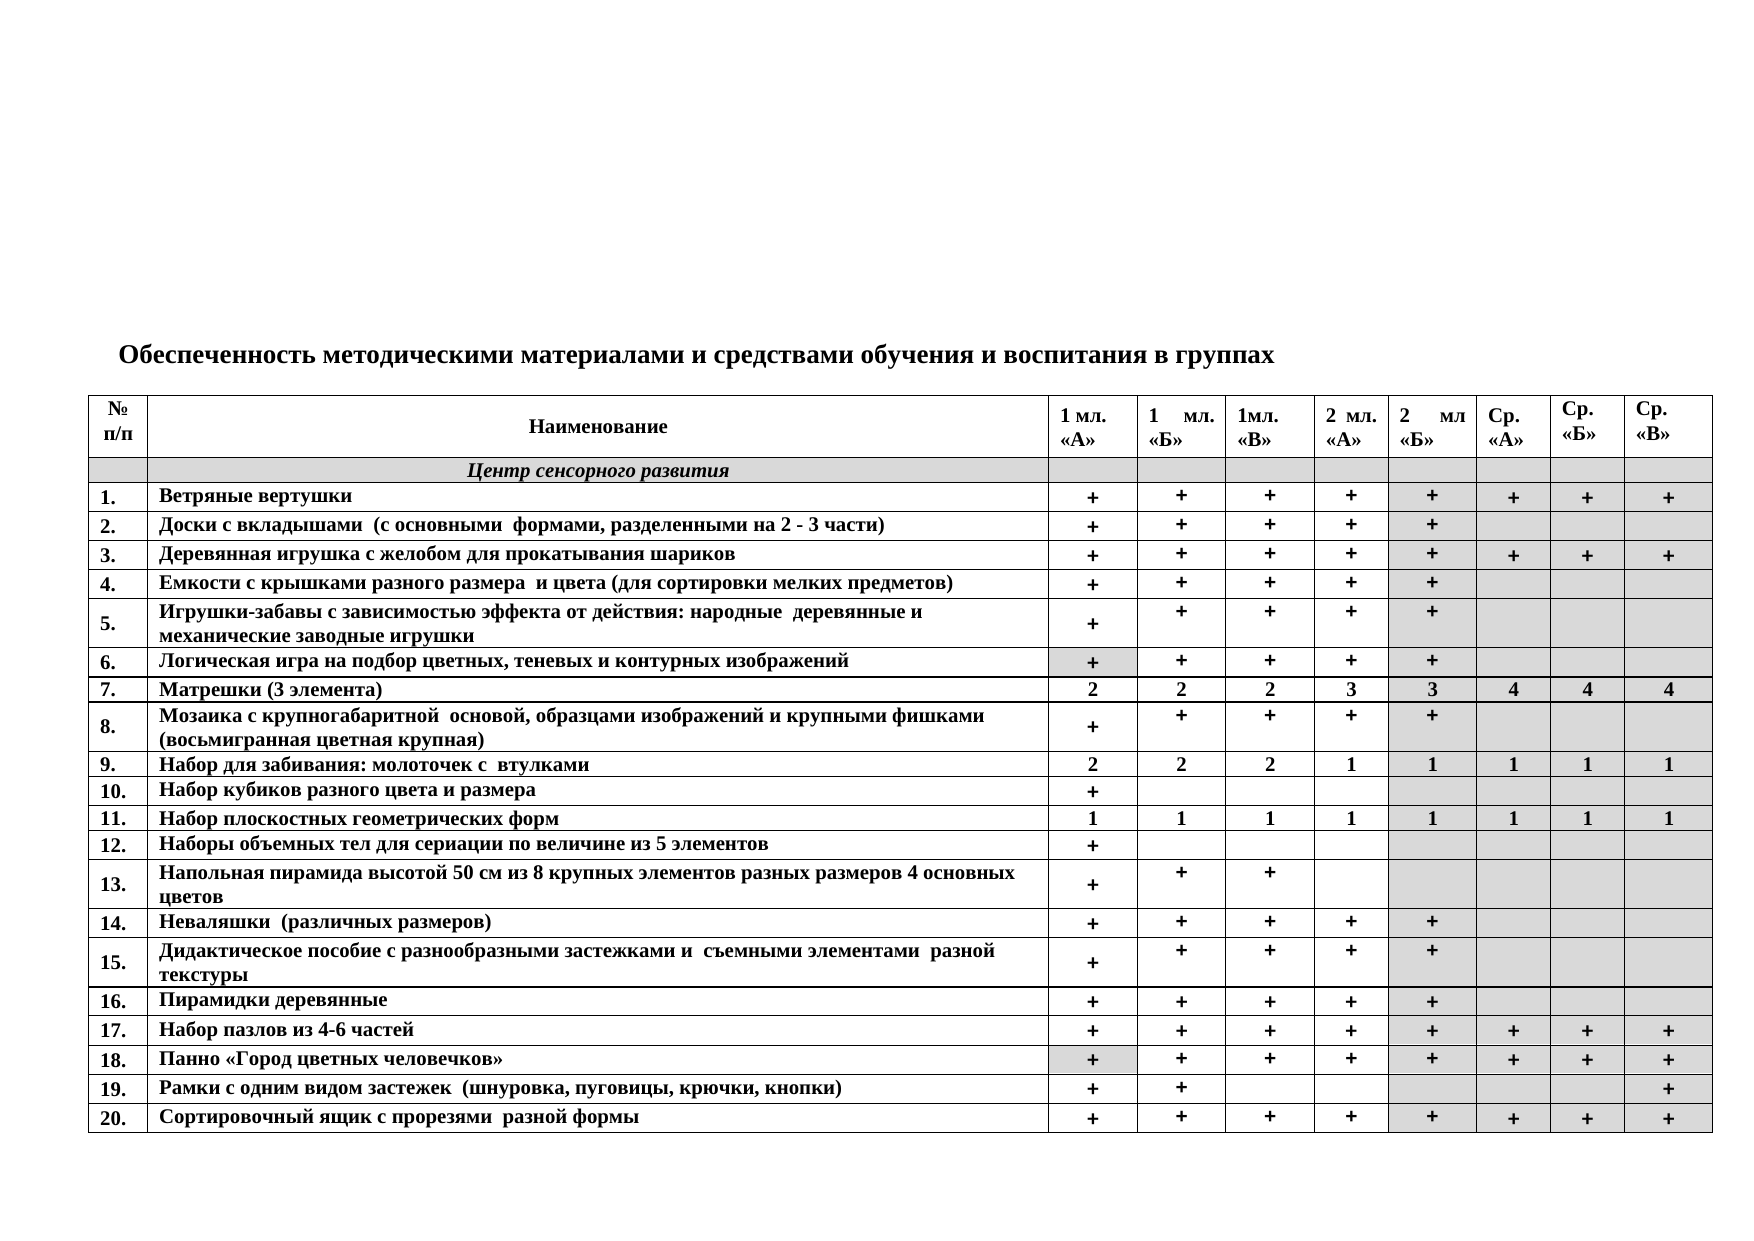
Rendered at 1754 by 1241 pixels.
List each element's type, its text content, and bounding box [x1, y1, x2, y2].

table_cell 2 [1226, 752, 1314, 776]
table_cell + [1049, 1075, 1137, 1103]
table_cell + [1049, 703, 1137, 751]
table_cell + [1138, 703, 1225, 751]
table_cell [1389, 1075, 1476, 1103]
table_header Ср. «Б» [1551, 396, 1624, 457]
table_cell + [1477, 1016, 1550, 1044]
table_cell + [1625, 1046, 1712, 1073]
table_cell 4 [1551, 678, 1624, 701]
table_header 2 мл «Б» [1389, 396, 1476, 457]
table_cell [1389, 458, 1476, 482]
table_cell [1551, 1075, 1624, 1103]
table_cell [1138, 458, 1225, 482]
table_cell [89, 541, 147, 569]
table_cell Логическая игра на подбор цветных, теневых и контурных изображений [148, 648, 1048, 676]
table_cell [1625, 512, 1712, 540]
table_header 1 мл. «А» [1049, 396, 1137, 457]
table_cell [1551, 938, 1624, 986]
table_cell [89, 1075, 147, 1103]
table_cell + [1138, 541, 1225, 569]
table_cell [89, 1046, 147, 1073]
table_cell 1 [1477, 752, 1550, 776]
table_header 2 мл. «А» [1315, 396, 1388, 457]
table_cell + [1389, 1016, 1476, 1044]
table_cell 4 [1477, 678, 1550, 701]
table_cell + [1049, 831, 1137, 859]
table_cell Неваляшки (различных размеров) [148, 909, 1048, 937]
table_cell 1 [1226, 806, 1314, 830]
table_cell + [1049, 1104, 1137, 1132]
table_cell + [1049, 1046, 1137, 1073]
table_cell [1226, 831, 1314, 859]
table_cell [1551, 777, 1624, 805]
table_cell [1226, 1075, 1314, 1103]
table_cell + [1226, 1104, 1314, 1132]
table_cell + [1389, 512, 1476, 540]
text Обеспеченность методическими материалами и средствами обучения и воспитания в группах [118, 338, 1636, 369]
table_cell + [1226, 703, 1314, 751]
table_cell Рамки с одним видом застежек (шнуровка, пуговицы, крючки, кнопки) [148, 1075, 1048, 1103]
table_cell [89, 909, 147, 937]
table_cell [1477, 831, 1550, 859]
table_cell + [1226, 988, 1314, 1015]
table_cell + [1477, 541, 1550, 569]
table_cell + [1551, 1104, 1624, 1132]
table_header 1 мл. «Б» [1138, 396, 1225, 457]
table_cell + [1315, 512, 1388, 540]
table_cell 1 [1389, 806, 1476, 830]
table_cell Центр сенсорного развития [148, 458, 1048, 482]
table_cell Емкости с крышками разного размера и цвета (для сортировки мелких предметов) [148, 570, 1048, 598]
table_cell + [1389, 483, 1476, 511]
table_cell [1226, 777, 1314, 805]
table_cell [1477, 648, 1550, 676]
table_cell + [1477, 1104, 1550, 1132]
table_cell Игрушки-забавы с зависимостью эффекта от действия: народные деревянные и механические заводные игрушки [148, 599, 1048, 647]
table_cell [1551, 831, 1624, 859]
table_cell + [1389, 703, 1476, 751]
table_cell [89, 703, 147, 751]
table_cell + [1315, 703, 1388, 751]
table_cell + [1315, 648, 1388, 676]
table_cell [89, 648, 147, 676]
table_cell Набор кубиков разного цвета и размера [148, 777, 1048, 805]
table_cell [1551, 458, 1624, 482]
table_cell [89, 483, 147, 511]
table_cell [1625, 703, 1712, 751]
table_cell + [1138, 909, 1225, 937]
table_cell [1551, 570, 1624, 598]
table_cell + [1315, 1046, 1388, 1073]
table_cell Ветряные вертушки [148, 483, 1048, 511]
table_cell + [1138, 860, 1225, 908]
table_cell + [1049, 541, 1137, 569]
table_cell Набор плоскостных геометрических форм [148, 806, 1048, 830]
table_cell [89, 777, 147, 805]
table_cell [1625, 938, 1712, 986]
table_cell + [1389, 570, 1476, 598]
table_cell [1477, 1075, 1550, 1103]
table_cell [1551, 703, 1624, 751]
table_cell + [1049, 648, 1137, 676]
table_cell [1477, 703, 1550, 751]
table_cell + [1226, 483, 1314, 511]
table_cell + [1477, 1046, 1550, 1073]
table_cell [1625, 599, 1712, 647]
table_cell [89, 1104, 147, 1132]
table_cell + [1138, 648, 1225, 676]
table_cell Набор пазлов из 4-6 частей [148, 1016, 1048, 1044]
table_cell [1315, 777, 1388, 805]
table_header 1мл. «В» [1226, 396, 1314, 457]
table_cell + [1049, 988, 1137, 1015]
table_cell + [1315, 483, 1388, 511]
table_cell [1551, 988, 1624, 1015]
table_cell + [1049, 777, 1137, 805]
table_cell + [1389, 1104, 1476, 1132]
table_cell [89, 860, 147, 908]
table_cell [1315, 458, 1388, 482]
table_cell 3 [1389, 678, 1476, 701]
table_cell [1477, 512, 1550, 540]
table_cell [1625, 860, 1712, 908]
table_cell [1551, 599, 1624, 647]
table_cell + [1138, 599, 1225, 647]
table_cell [1551, 648, 1624, 676]
table_cell Сортировочный ящик с прорезями разной формы [148, 1104, 1048, 1132]
table_cell [1625, 909, 1712, 937]
table_cell [1477, 599, 1550, 647]
table_cell + [1315, 909, 1388, 937]
table_cell 3 [1315, 678, 1388, 701]
table_cell [1551, 909, 1624, 937]
table_cell + [1138, 512, 1225, 540]
table_cell + [1226, 648, 1314, 676]
table_cell + [1625, 1104, 1712, 1132]
table_cell Деревянная игрушка с желобом для прокатывания шариков [148, 541, 1048, 569]
table_cell [1477, 938, 1550, 986]
table_cell + [1389, 988, 1476, 1015]
table_cell + [1551, 541, 1624, 569]
table_cell Пирамидки деревянные [148, 988, 1048, 1015]
table_cell + [1049, 909, 1137, 937]
table_cell + [1226, 570, 1314, 598]
table_cell 4 [1625, 678, 1712, 701]
table_cell 2 [1049, 752, 1137, 776]
table_cell + [1226, 512, 1314, 540]
table_header Ср. «А» [1477, 396, 1550, 457]
table_cell 1 [1551, 752, 1624, 776]
table_cell + [1138, 1046, 1225, 1073]
table_cell + [1138, 1016, 1225, 1044]
table_cell + [1049, 483, 1137, 511]
table_cell 1 [1551, 806, 1624, 830]
table_cell + [1551, 1016, 1624, 1044]
table_cell + [1226, 938, 1314, 986]
table_cell Мозаика с крупногабаритной основой, образцами изображений и крупными фишками (восьмигранная цветная крупная) [148, 703, 1048, 751]
table_cell + [1049, 860, 1137, 908]
table_cell [89, 570, 147, 598]
table_cell + [1625, 483, 1712, 511]
table_cell + [1049, 599, 1137, 647]
table_cell [1315, 860, 1388, 908]
table_cell + [1477, 483, 1550, 511]
table_cell + [1551, 1046, 1624, 1073]
table_header Ср. «В» [1625, 396, 1712, 457]
table_header Наименование [148, 396, 1048, 457]
table_cell 1 [1477, 806, 1550, 830]
table_cell [1477, 988, 1550, 1015]
table_cell + [1389, 599, 1476, 647]
table_cell [1625, 648, 1712, 676]
table_cell + [1138, 988, 1225, 1015]
table_cell 1 [1625, 752, 1712, 776]
table_cell + [1226, 909, 1314, 937]
table_cell 2 [1049, 678, 1137, 701]
table_cell + [1138, 570, 1225, 598]
table_cell [1049, 458, 1137, 482]
table_cell [1138, 777, 1225, 805]
table_cell + [1049, 938, 1137, 986]
table_cell + [1226, 541, 1314, 569]
table_cell Дидактическое пособие с разнообразными застежками и съемными элементами разной текстуры [148, 938, 1048, 986]
table_cell Доски с вкладышами (с основными формами, разделенными на 2 - 3 части) [148, 512, 1048, 540]
table_cell + [1315, 938, 1388, 986]
table_cell [1389, 860, 1476, 908]
table_cell + [1049, 512, 1137, 540]
table_cell [1477, 860, 1550, 908]
table_cell Матрешки (3 элемента) [148, 678, 1048, 701]
table_cell + [1315, 988, 1388, 1015]
table_cell 1 [1049, 806, 1137, 830]
table_cell + [1049, 1016, 1137, 1044]
table_cell [1315, 831, 1388, 859]
table_cell [1389, 831, 1476, 859]
table_cell + [1389, 909, 1476, 937]
table_cell [1625, 458, 1712, 482]
table_cell [1477, 458, 1550, 482]
table_cell + [1625, 541, 1712, 569]
table_cell + [1226, 860, 1314, 908]
table_cell + [1315, 570, 1388, 598]
table_cell + [1315, 1104, 1388, 1132]
table_cell [1625, 777, 1712, 805]
table_cell [1226, 458, 1314, 482]
table_cell [1625, 831, 1712, 859]
table_cell Наборы объемных тел для сериации по величине из 5 элементов [148, 831, 1048, 859]
table_cell + [1226, 599, 1314, 647]
table_cell + [1226, 1016, 1314, 1044]
table_cell [89, 1016, 147, 1044]
table_cell [1625, 988, 1712, 1015]
table_cell [1551, 512, 1624, 540]
table_cell [89, 806, 147, 830]
table_cell [1551, 860, 1624, 908]
table_cell + [1551, 483, 1624, 511]
table_cell 2 [1138, 678, 1225, 701]
table_cell Панно «Город цветных человечков» [148, 1046, 1048, 1073]
table_cell Напольная пирамида высотой 50 см из 8 крупных элементов разных размеров 4 основных цветов [148, 860, 1048, 908]
table_cell [1625, 570, 1712, 598]
table_cell [89, 512, 147, 540]
table_cell + [1138, 938, 1225, 986]
table_cell [89, 458, 147, 482]
table_cell + [1389, 648, 1476, 676]
table_cell 1 [1389, 752, 1476, 776]
table_cell 1 [1625, 806, 1712, 830]
table_cell + [1315, 541, 1388, 569]
table_cell 1 [1315, 806, 1388, 830]
table_cell + [1049, 570, 1137, 598]
table_cell [1389, 777, 1476, 805]
table_cell + [1625, 1016, 1712, 1044]
table_cell + [1389, 541, 1476, 569]
table_cell [89, 599, 147, 647]
table_cell [89, 938, 147, 986]
table_cell 2 [1138, 752, 1225, 776]
table_header № п/п [89, 396, 147, 457]
table_cell [89, 831, 147, 859]
table_cell + [1315, 599, 1388, 647]
table_cell [1315, 1075, 1388, 1103]
table_cell + [1625, 1075, 1712, 1103]
table_cell [1477, 909, 1550, 937]
table_cell + [1138, 483, 1225, 511]
table_cell Набор для забивания: молоточек с втулками [148, 752, 1048, 776]
table_cell [89, 678, 147, 701]
table_cell 2 [1226, 678, 1314, 701]
table_cell 1 [1315, 752, 1388, 776]
table_cell + [1138, 1075, 1225, 1103]
table_cell + [1226, 1046, 1314, 1073]
table_cell [89, 988, 147, 1015]
table_cell + [1138, 1104, 1225, 1132]
table_cell [89, 752, 147, 776]
table_cell + [1315, 1016, 1388, 1044]
table_cell 1 [1138, 806, 1225, 830]
table_cell [1477, 777, 1550, 805]
table_cell [1477, 570, 1550, 598]
table_cell [1138, 831, 1225, 859]
table_cell + [1389, 938, 1476, 986]
table_cell + [1389, 1046, 1476, 1073]
